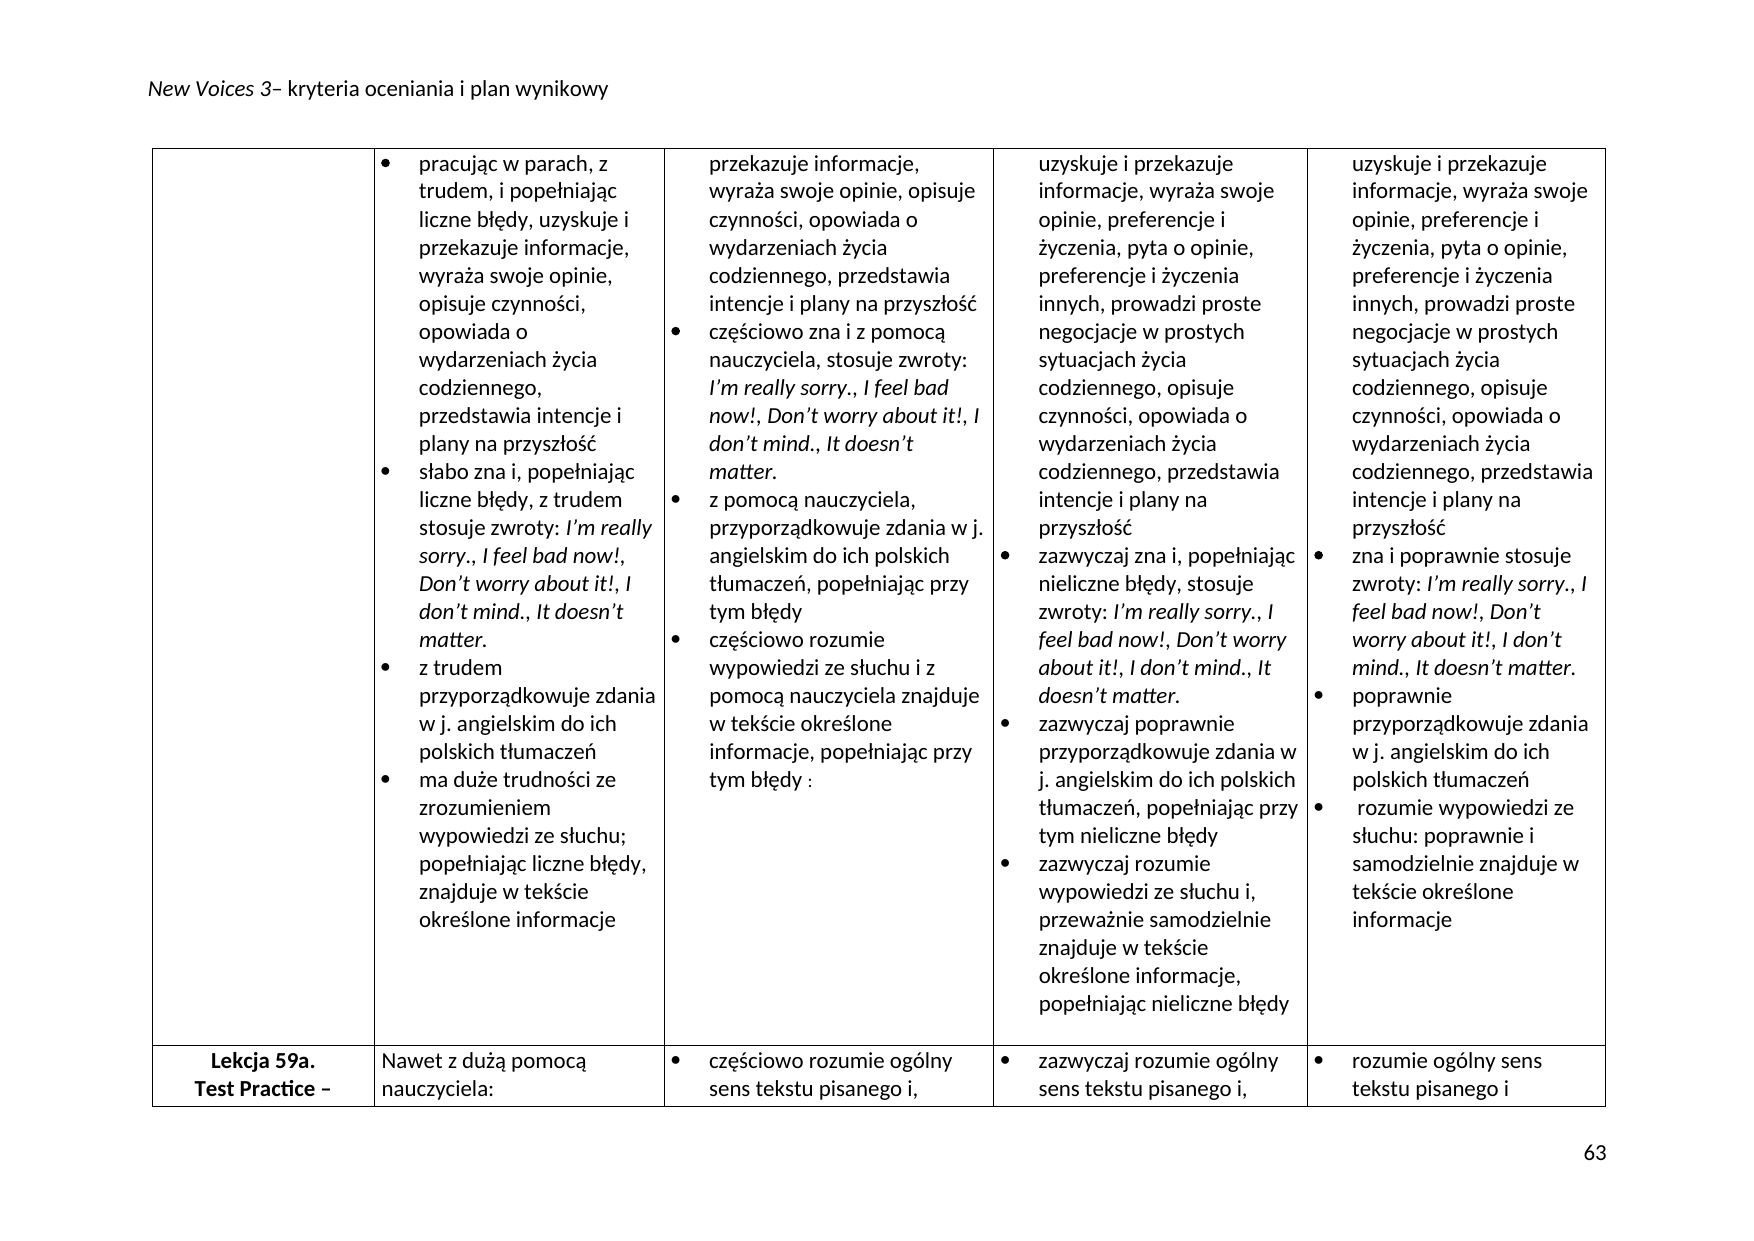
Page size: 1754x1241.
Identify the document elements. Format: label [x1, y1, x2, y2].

table_cell [994, 149, 1307, 1045]
table_cell [375, 149, 664, 1045]
table_cell [994, 1046, 1307, 1106]
table_cell [153, 149, 374, 1045]
table_cell [1308, 1046, 1605, 1106]
table_cell [153, 1046, 374, 1106]
table_cell [375, 1046, 664, 1106]
table_cell [665, 1046, 993, 1106]
table_cell [665, 149, 993, 1045]
table_cell [1308, 149, 1605, 1045]
